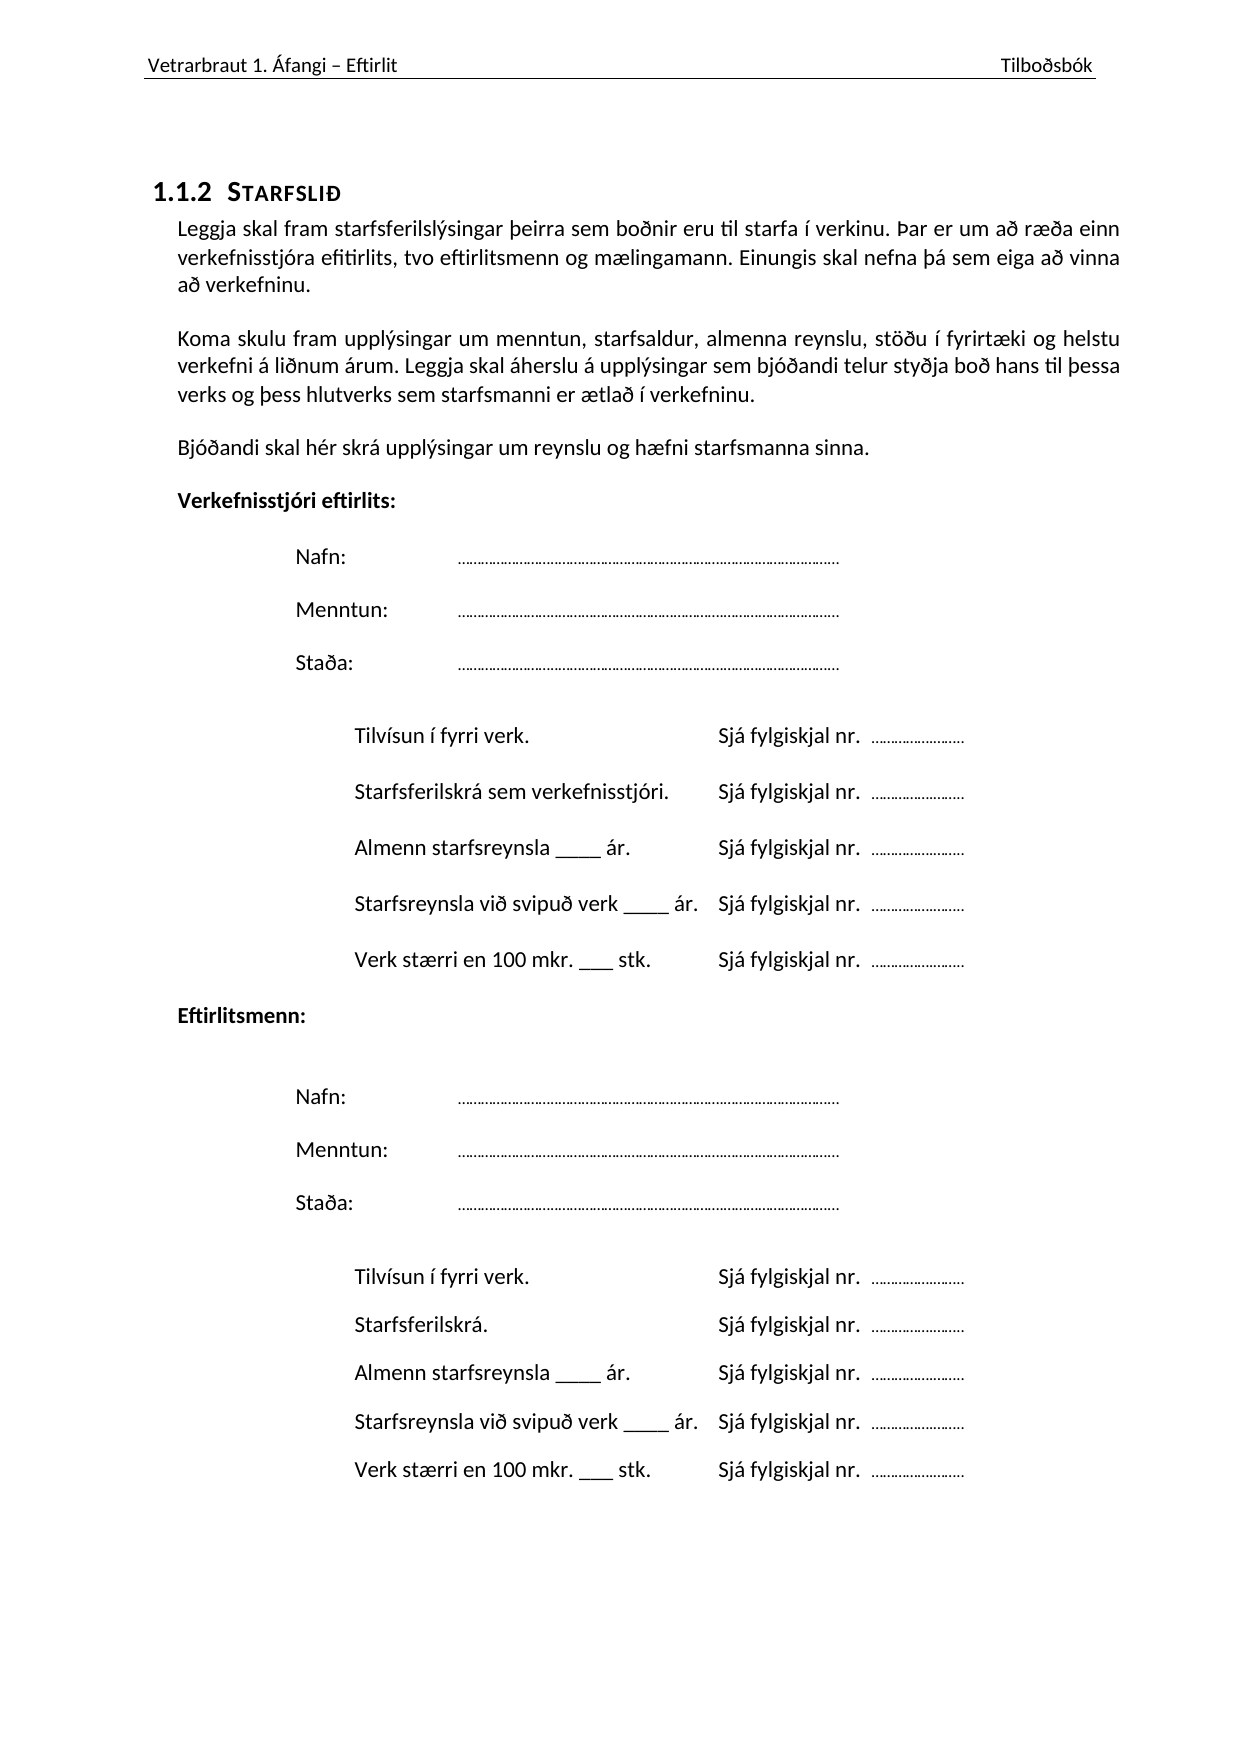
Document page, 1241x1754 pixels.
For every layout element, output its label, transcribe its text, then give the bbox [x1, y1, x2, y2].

text Starfsreynsla við svipuð verk ____ ár. Sjá fylgiskjal nr. …………….…….. [295, 1407, 1122, 1435]
text Leggja skal fram starfsferilslýsingar þeirra sem boðnir eru til starfa í verkinu. Þar er um að ræða einn verkefnisstjóra efitirlits, tvo eftirlitsmenn og mælingamann. Einungis skal nefna þá sem eiga að vinna að verkefninu. [177, 214, 1122, 299]
text Almenn starfsreynsla ____ ár. Sjá fylgiskjal nr. …………….…….. [295, 833, 1122, 861]
text Nafn: ……………………..…………………………………….………………………... [118, 542, 1122, 570]
text Starfsferilskrá sem verkefnisstjóri. Sjá fylgiskjal nr. …………….…….. [118, 777, 1128, 805]
text Menntun: ……………………..…………………………………….………………………... [118, 595, 1122, 623]
text Eftirlitsmenn: [177, 1001, 1122, 1029]
text Staða: ……………………..…………………………………….………………………... [118, 648, 1122, 676]
text Nafn: ……………………..…………………………………….………………………... [118, 1082, 1122, 1110]
text Menntun: ……………………..…………………………………….………………………... [118, 1135, 1122, 1163]
text Tilvísun í fyrri verk. Sjá fylgiskjal nr. …………….…….. [295, 721, 1122, 749]
text Starfsreynsla við svipuð verk ____ ár. Sjá fylgiskjal nr. …………….…….. [295, 889, 1122, 917]
text Almenn starfsreynsla ____ ár. Sjá fylgiskjal nr. …………….…….. [295, 1358, 1122, 1386]
text Starfsferilskrá. Sjá fylgiskjal nr. …………….…….. [295, 1310, 1122, 1338]
text Tilvísun í fyrri verk. Sjá fylgiskjal nr. …………….…….. [295, 1262, 1122, 1290]
text Verk stærri en 100 mkr. ___ stk. Sjá fylgiskjal nr. …………….…….. [295, 945, 1122, 973]
text Verkefnisstjóri eftirlits: [177, 486, 1122, 514]
subtitle Starfslið [152, 173, 1122, 208]
text Staða: ……………………..…………………………………….………………………... [118, 1188, 1122, 1216]
text Verk stærri en 100 mkr. ___ stk. Sjá fylgiskjal nr. …………….…….. [295, 1455, 1122, 1483]
text Koma skulu fram upplýsingar um menntun, starfsaldur, almenna reynslu, stöðu í fyrirtæki og helstu verkefni á liðnum árum. Leggja skal áherslu á upplýsingar sem bjóðandi telur styðja boð hans til þessa verks og þess hlutverks sem starfsmanni er ætlað í verkefninu. [177, 324, 1122, 408]
text Bjóðandi skal hér skrá upplýsingar um reynslu og hæfni starfsmanna sinna. [177, 433, 1122, 461]
